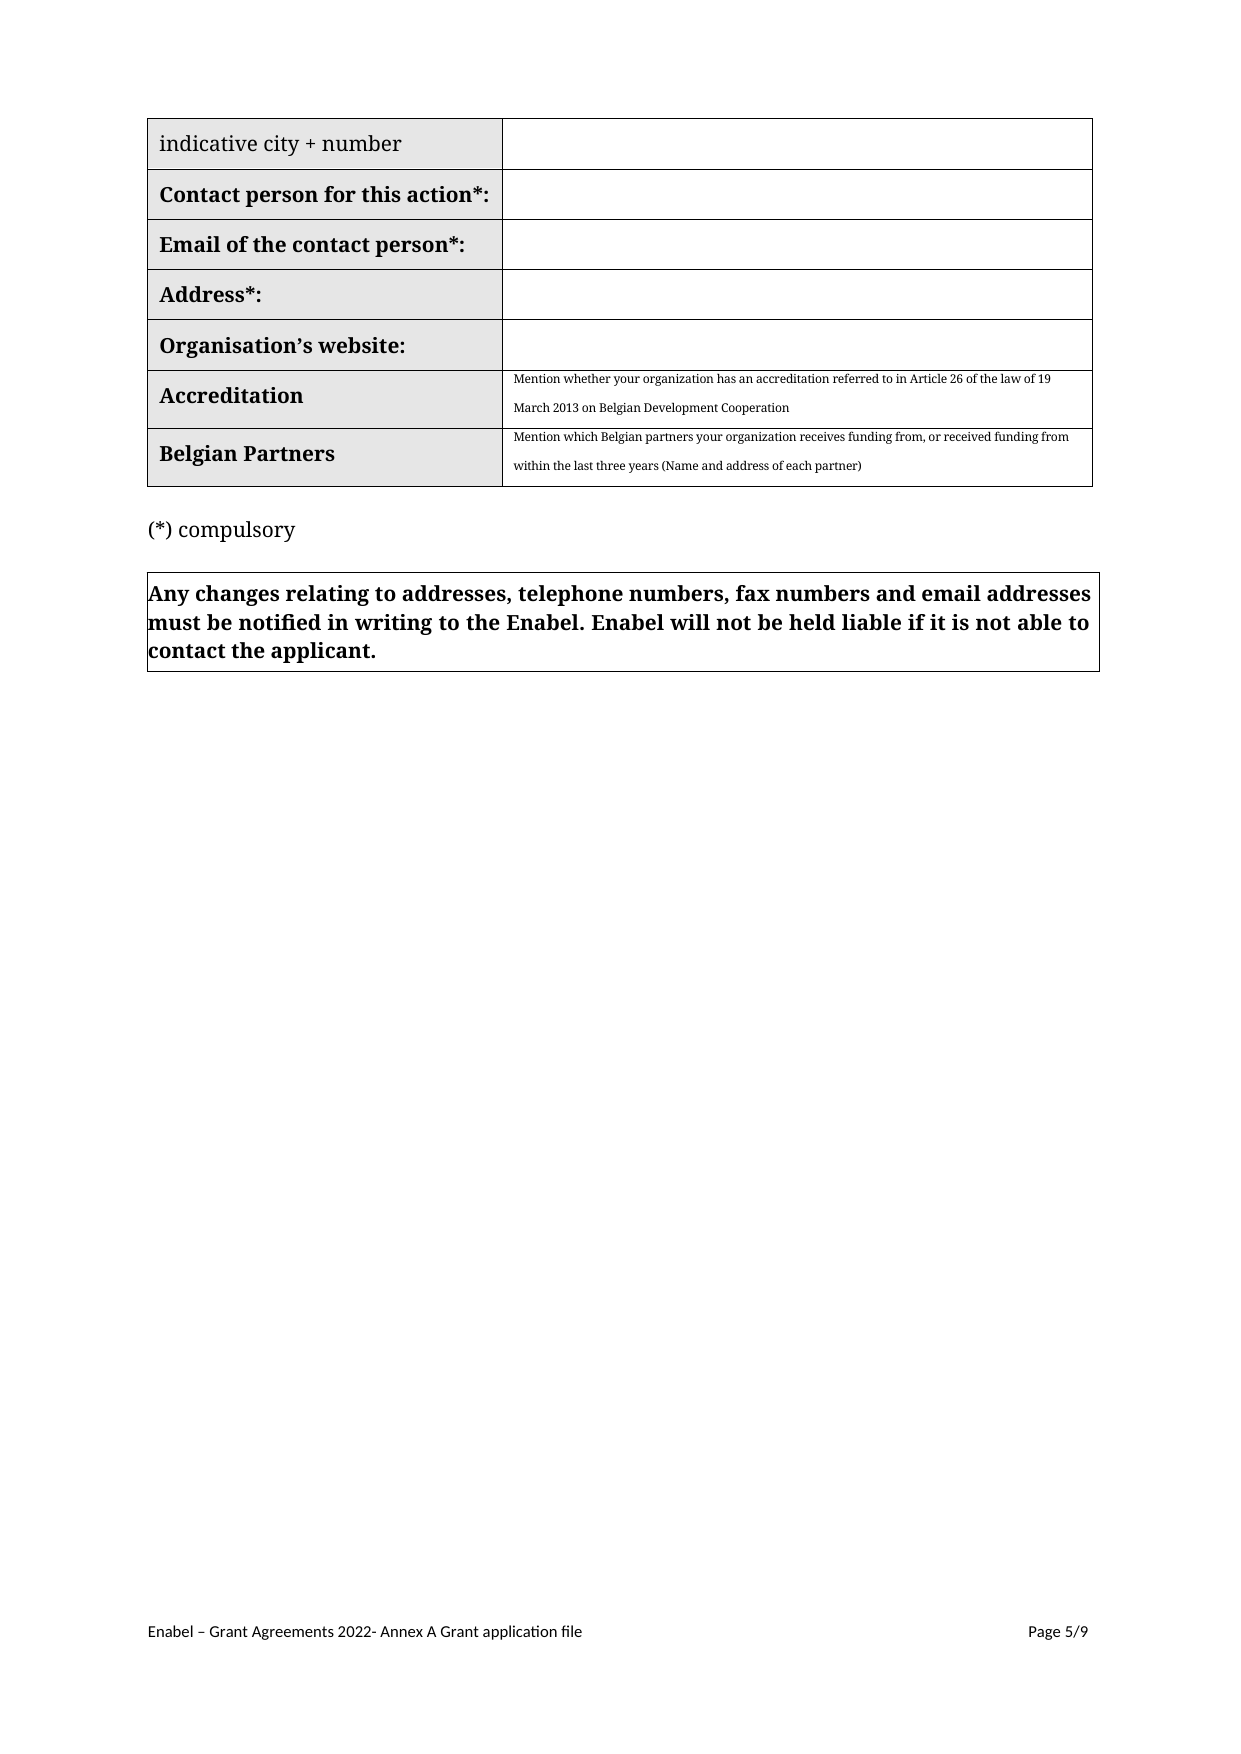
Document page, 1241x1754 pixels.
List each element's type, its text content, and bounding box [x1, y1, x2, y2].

table_cell Email of the contact person*: [148, 220, 502, 269]
table_cell [503, 170, 1092, 219]
text Any changes relating to addresses, telephone numbers, fax numbers and email addresses must be notified in writing to the Enabel. Enabel will not be held liable if it is not able to contact the applicant. [148, 573, 1099, 671]
table_cell [503, 119, 1092, 168]
table_cell Mention whether your organization has an accreditation referred to in Article 26 of the law of 19 March 2013 on Belgian Development Cooperation [503, 371, 1092, 428]
table_cell Address*: [148, 270, 502, 319]
table_cell Organisation’s website: [148, 320, 502, 370]
table_cell [503, 270, 1092, 319]
table_cell [503, 320, 1092, 370]
table_cell Belgian Partners [148, 429, 502, 486]
text (*) compulsory [148, 515, 1092, 543]
table_cell [503, 220, 1092, 269]
table_cell Mention which Belgian partners your organization receives funding from, or received funding from within the last three years (Name and address of each partner) [503, 429, 1092, 486]
table_cell Contact person for this action*: [148, 170, 502, 219]
table_cell Accreditation [148, 371, 502, 428]
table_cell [148, 119, 502, 168]
